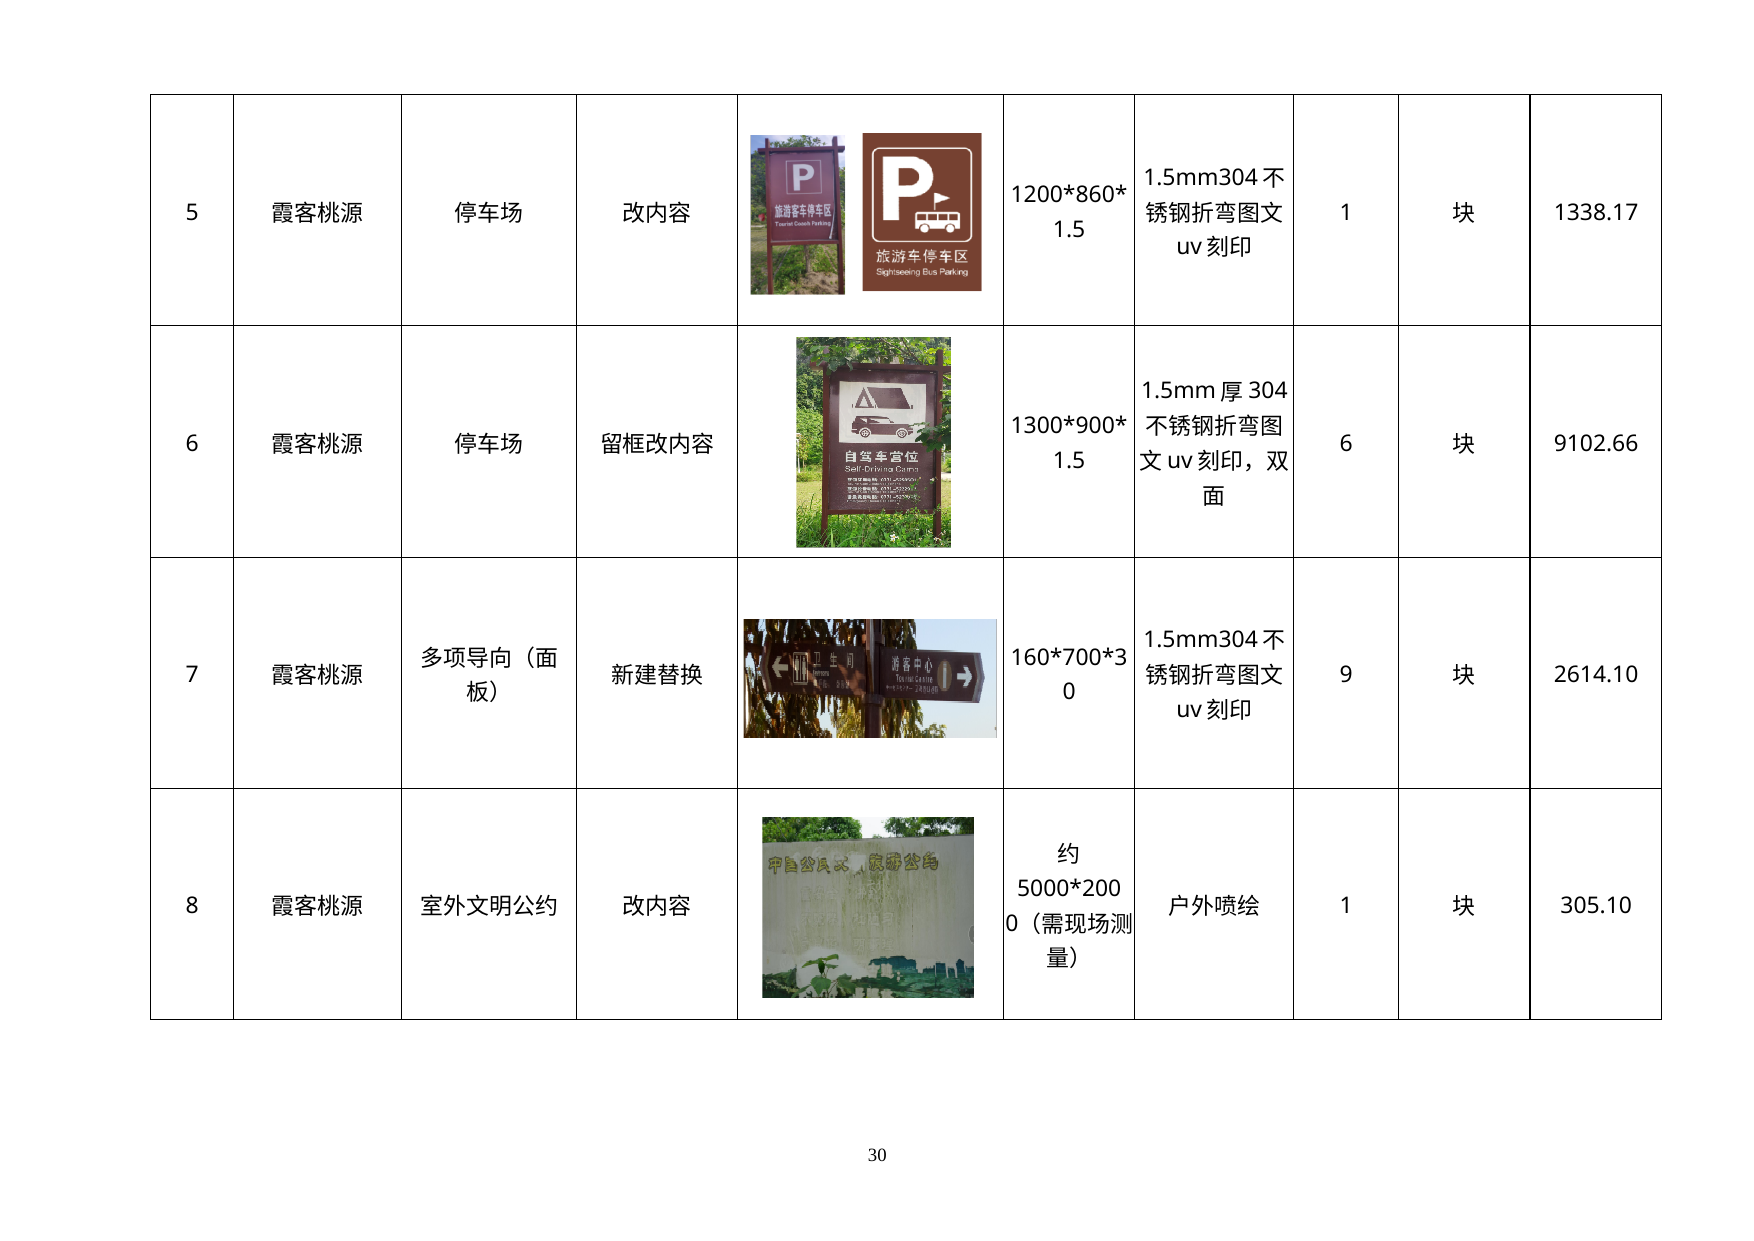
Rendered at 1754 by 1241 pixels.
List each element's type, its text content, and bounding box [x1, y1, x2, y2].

table_cell 9 [1294, 558, 1398, 788]
picture [862, 133, 982, 292]
table_cell [738, 558, 1003, 788]
table_cell 户外喷绘 [1135, 789, 1293, 1019]
table_cell [738, 789, 1003, 1019]
picture [796, 337, 951, 548]
table_cell 停车场 [402, 326, 576, 557]
table_cell 1200*860*1.5 [1004, 95, 1134, 325]
table_cell 块 [1399, 558, 1529, 788]
table_cell 8 [151, 789, 233, 1019]
table_cell 约5000*2000（需现场测量） [1004, 789, 1134, 1019]
table_cell 160*700*30 [1004, 558, 1134, 788]
table_cell 室外文明公约 [402, 789, 576, 1019]
table_cell 1.5mm厚304不锈钢折弯图文uv刻印，双面 [1135, 326, 1293, 557]
table_cell 新建替换 [577, 558, 737, 788]
table_cell 停车场 [402, 95, 576, 325]
table_cell 5 [151, 95, 233, 325]
table_cell 改内容 [577, 95, 737, 325]
table_cell 6 [1294, 326, 1398, 557]
table_cell [738, 326, 1003, 557]
table_cell 1 [1294, 789, 1398, 1019]
table_cell 1.5mm304不锈钢折弯图文uv刻印 [1135, 95, 1293, 325]
table_cell 1338.17 [1531, 95, 1661, 325]
table_cell 7 [151, 558, 233, 788]
table_cell 改内容 [577, 789, 737, 1019]
table_cell 块 [1399, 95, 1529, 325]
table_cell 多项导向（面板） [402, 558, 576, 788]
table_cell 留框改内容 [577, 326, 737, 557]
picture [743, 619, 997, 738]
table_cell 块 [1399, 789, 1529, 1019]
picture [750, 135, 846, 295]
table_cell 1 [1294, 95, 1398, 325]
picture [762, 817, 974, 1000]
table_cell 霞客桃源 [234, 558, 401, 788]
table_cell 霞客桃源 [234, 789, 401, 1019]
table_cell 2614.10 [1531, 558, 1661, 788]
table_cell 9102.66 [1531, 326, 1661, 557]
table_cell 305.10 [1531, 789, 1661, 1019]
table_cell 1300*900*1.5 [1004, 326, 1134, 557]
table_cell [738, 95, 1003, 325]
table_cell 6 [151, 326, 233, 557]
table_cell 霞客桃源 [234, 326, 401, 557]
table_cell 霞客桃源 [234, 95, 401, 325]
table_cell 块 [1399, 326, 1529, 557]
table_cell 1.5mm304不锈钢折弯图文uv刻印 [1135, 558, 1293, 788]
